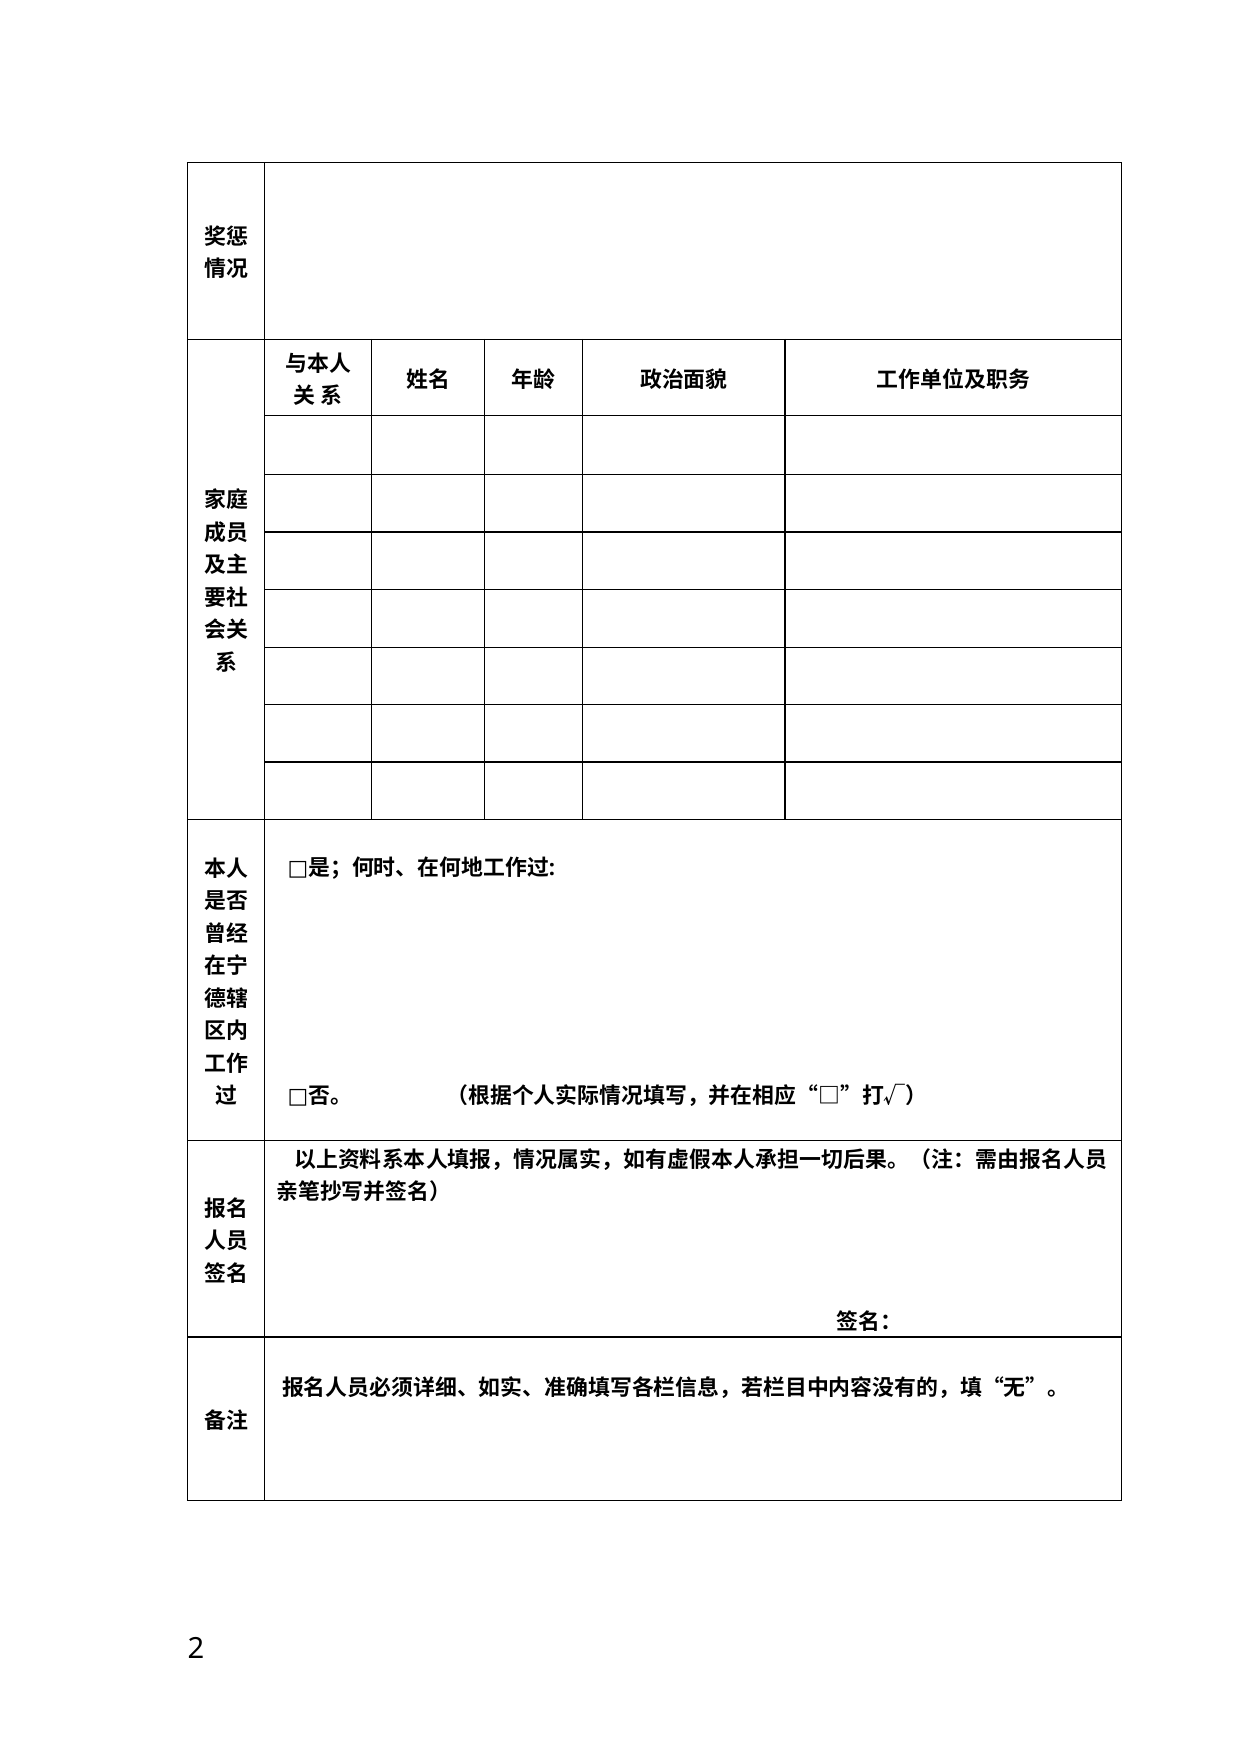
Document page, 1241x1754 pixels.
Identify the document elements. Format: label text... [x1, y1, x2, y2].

table_cell [265, 163, 1121, 339]
table_cell 家庭成员及主要社会关系 [188, 340, 264, 819]
table_cell [583, 648, 784, 704]
table_cell □是；何时、在何地工作过: □否。 （根据个人实际情况填写，并在相应“□”打√） [265, 820, 1121, 1140]
table_cell 工作单位及职务 [786, 340, 1121, 415]
table_cell [583, 763, 784, 819]
table_cell 政治面貌 [583, 340, 784, 415]
table_cell 奖惩情况 [188, 163, 264, 339]
table_cell [265, 648, 371, 704]
table_cell [583, 590, 784, 647]
table_cell [485, 648, 582, 704]
table_cell [265, 763, 371, 819]
table_cell [265, 533, 371, 589]
table_cell 与本人 关 系 [265, 340, 371, 415]
table_cell [485, 416, 582, 474]
table_cell [372, 705, 484, 761]
table_cell [265, 705, 371, 761]
table_cell 姓名 [372, 340, 484, 415]
table_cell [372, 590, 484, 647]
table_cell [583, 533, 784, 589]
table_cell [265, 590, 371, 647]
table_cell [786, 416, 1121, 474]
table_cell 备注 [188, 1338, 264, 1500]
table_cell [583, 475, 784, 531]
table_cell [485, 763, 582, 819]
table_cell [372, 475, 484, 531]
table_cell [786, 590, 1121, 647]
table_cell [372, 416, 484, 474]
table_cell [583, 705, 784, 761]
table_cell [786, 763, 1121, 819]
table_cell 本人是否曾经在宁德辖区内 工作过 [188, 820, 264, 1140]
table_cell [786, 533, 1121, 589]
table_cell [786, 648, 1121, 704]
table_cell [372, 648, 484, 704]
table_cell [786, 475, 1121, 531]
table_cell [786, 705, 1121, 761]
table_cell [485, 590, 582, 647]
table_cell [265, 475, 371, 531]
table_cell [485, 705, 582, 761]
table_cell [485, 533, 582, 589]
table_cell [372, 763, 484, 819]
table_cell [485, 475, 582, 531]
table_cell [372, 533, 484, 589]
table_cell [583, 416, 784, 474]
table_cell 报名人员 签名 [188, 1141, 264, 1336]
table_cell 年龄 [485, 340, 582, 415]
table_cell [265, 416, 371, 474]
